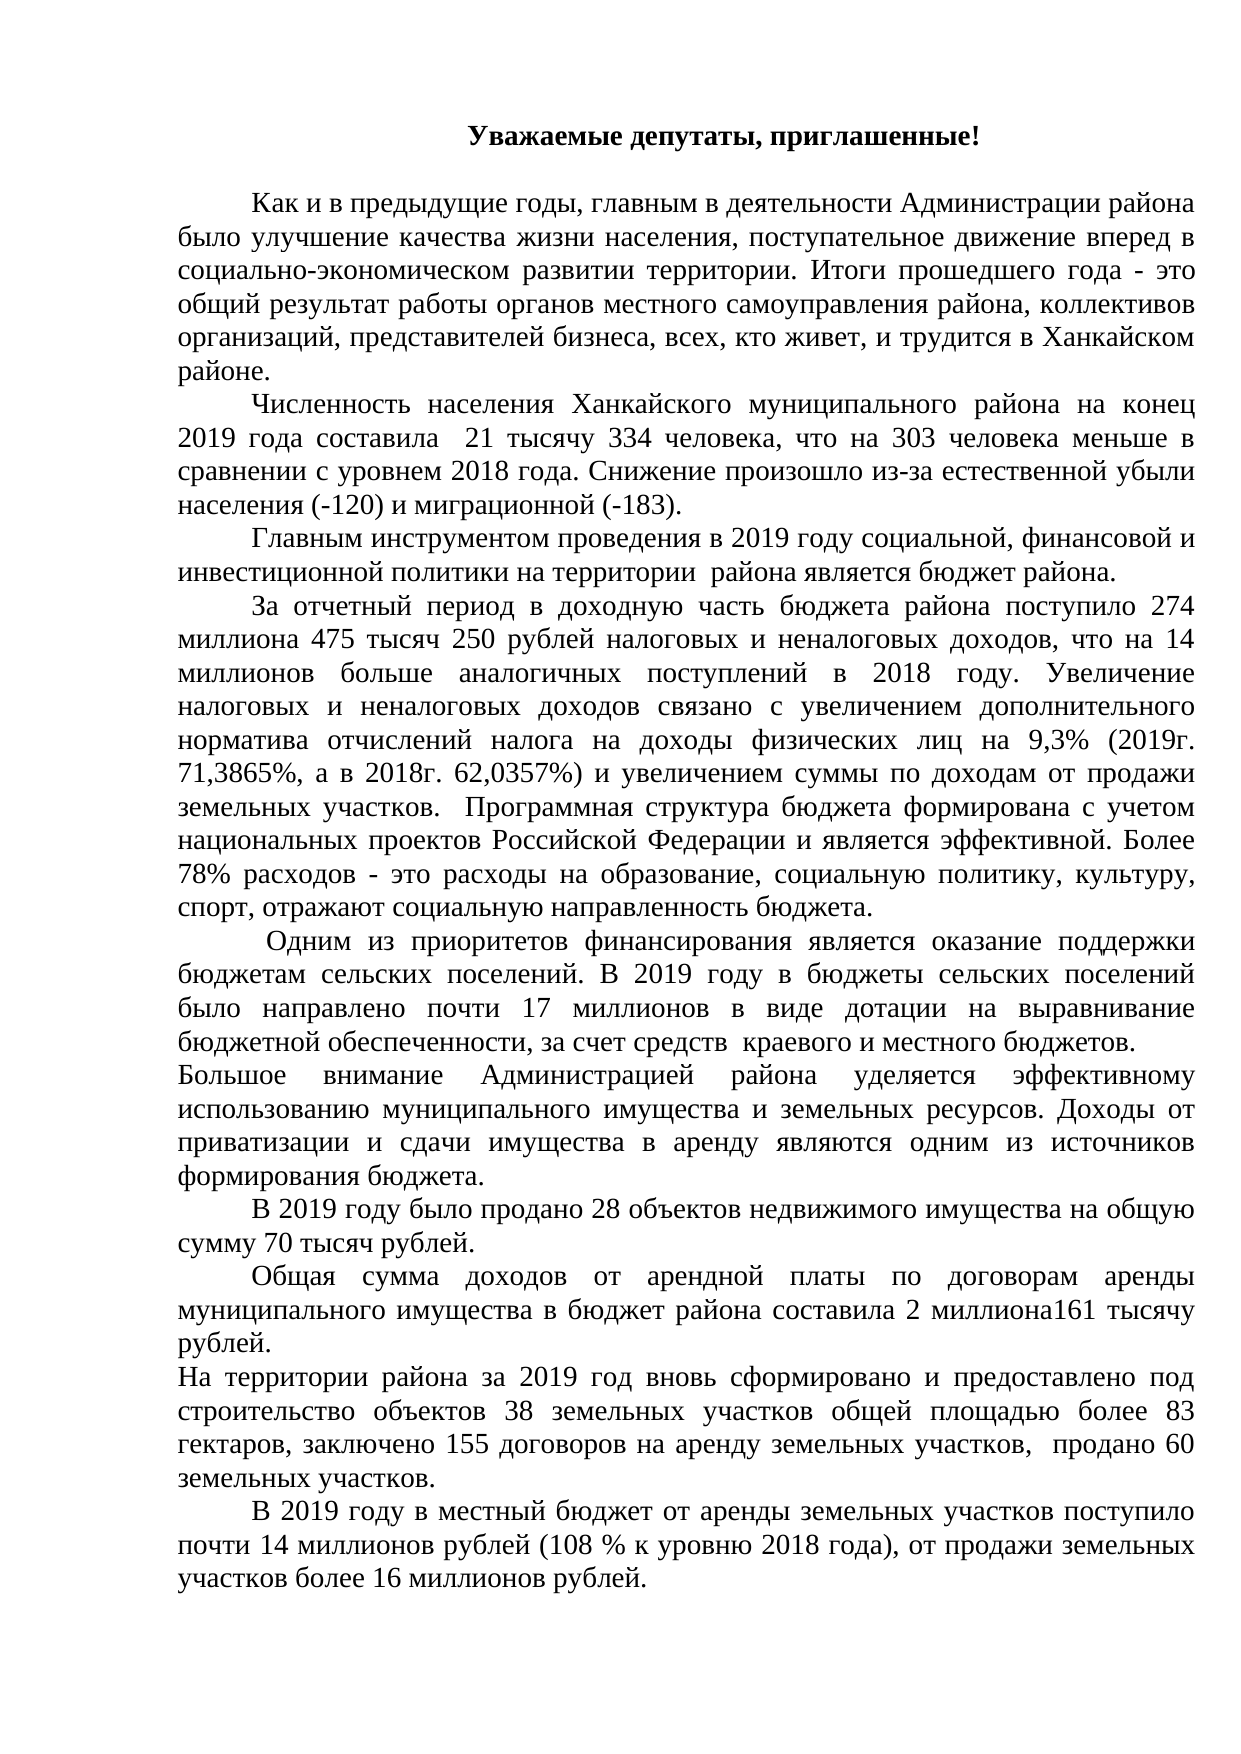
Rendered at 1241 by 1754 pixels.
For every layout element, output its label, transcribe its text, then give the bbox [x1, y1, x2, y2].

text Одним из приоритетов финансирования является оказание поддержки бюджетам сельских поселений. В 2019 году в бюджеты сельских поселений было направлено почти 17 миллионов в виде дотации на выравнивание бюджетной обеспеченности, за счет средств краевого и местного бюджетов. [177, 923, 1196, 1057]
text Уважаемые депутаты, приглашенные! [177, 118, 1196, 152]
text Большое внимание Администрацией района уделяется эффективному использованию муниципального имущества и земельных ресурсов. Доходы от приватизации и сдачи имущества в аренду являются одним из источников формирования бюджета. [177, 1057, 1196, 1191]
text Общая сумма доходов от арендной платы по договорам аренды муниципального имущества в бюджет района составила 2 миллиона161 тысячу рублей. [177, 1258, 1196, 1359]
text На территории района за 2019 год вновь сформировано и предоставлено под строительство объектов 38 земельных участков общей площадью более 83 гектаров, заключено 155 договоров на аренду земельных участков, продано 60 земельных участков. [177, 1359, 1196, 1493]
text Численность населения Ханкайского муниципального района на конец 2019 года составила 21 тысячу 334 человека, что на 303 человека меньше в сравнении с уровнем 2018 года. Снижение произошло из-за естественной убыли населения (-120) и миграционной (-183). [177, 386, 1196, 521]
text Как и в предыдущие годы, главным в деятельности Администрации района было улучшение качества жизни населения, поступательное движение вперед в социально-экономическом развитии территории. Итоги прошедшего года - это общий результат работы органов местного самоуправления района, коллективов организаций, представителей бизнеса, всех, кто живет, и трудится в Ханкайском районе. [177, 252, 1196, 386]
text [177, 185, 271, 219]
text Главным инструментом проведения в 2019 году социальной, финансовой и инвестиционной политики на территории района является бюджет района. [177, 521, 1196, 588]
text В 2019 году в местный бюджет от аренды земельных участков поступило почти 14 миллионов рублей (108 % к уровню 2018 года), от продажи земельных участков более 16 миллионов рублей. [177, 1493, 1196, 1594]
text За отчетный период в доходную часть бюджета района поступило 274 миллиона 475 тысяч 250 рублей налоговых и неналоговых доходов, что на 14 миллионов больше аналогичных поступлений в 2018 году. Увеличение налоговых и неналоговых доходов связано с увеличением дополнительного норматива отчислений налога на доходы физических лиц на 9,3% (2019г. 71,3865%, а в 2018г. 62,0357%) и увеличением суммы по доходам от продажи земельных участков. Программная структура бюджета формирована с учетом национальных проектов Российской Федерации и является эффективной. Более 78% расходов - это расходы на образование, социальную политику, культуру, спорт, отражают социальную направленность бюджета. [177, 588, 1196, 923]
text В 2019 году было продано 28 объектов недвижимого имущества на общую сумму 70 тысяч рублей. [177, 1191, 1196, 1258]
